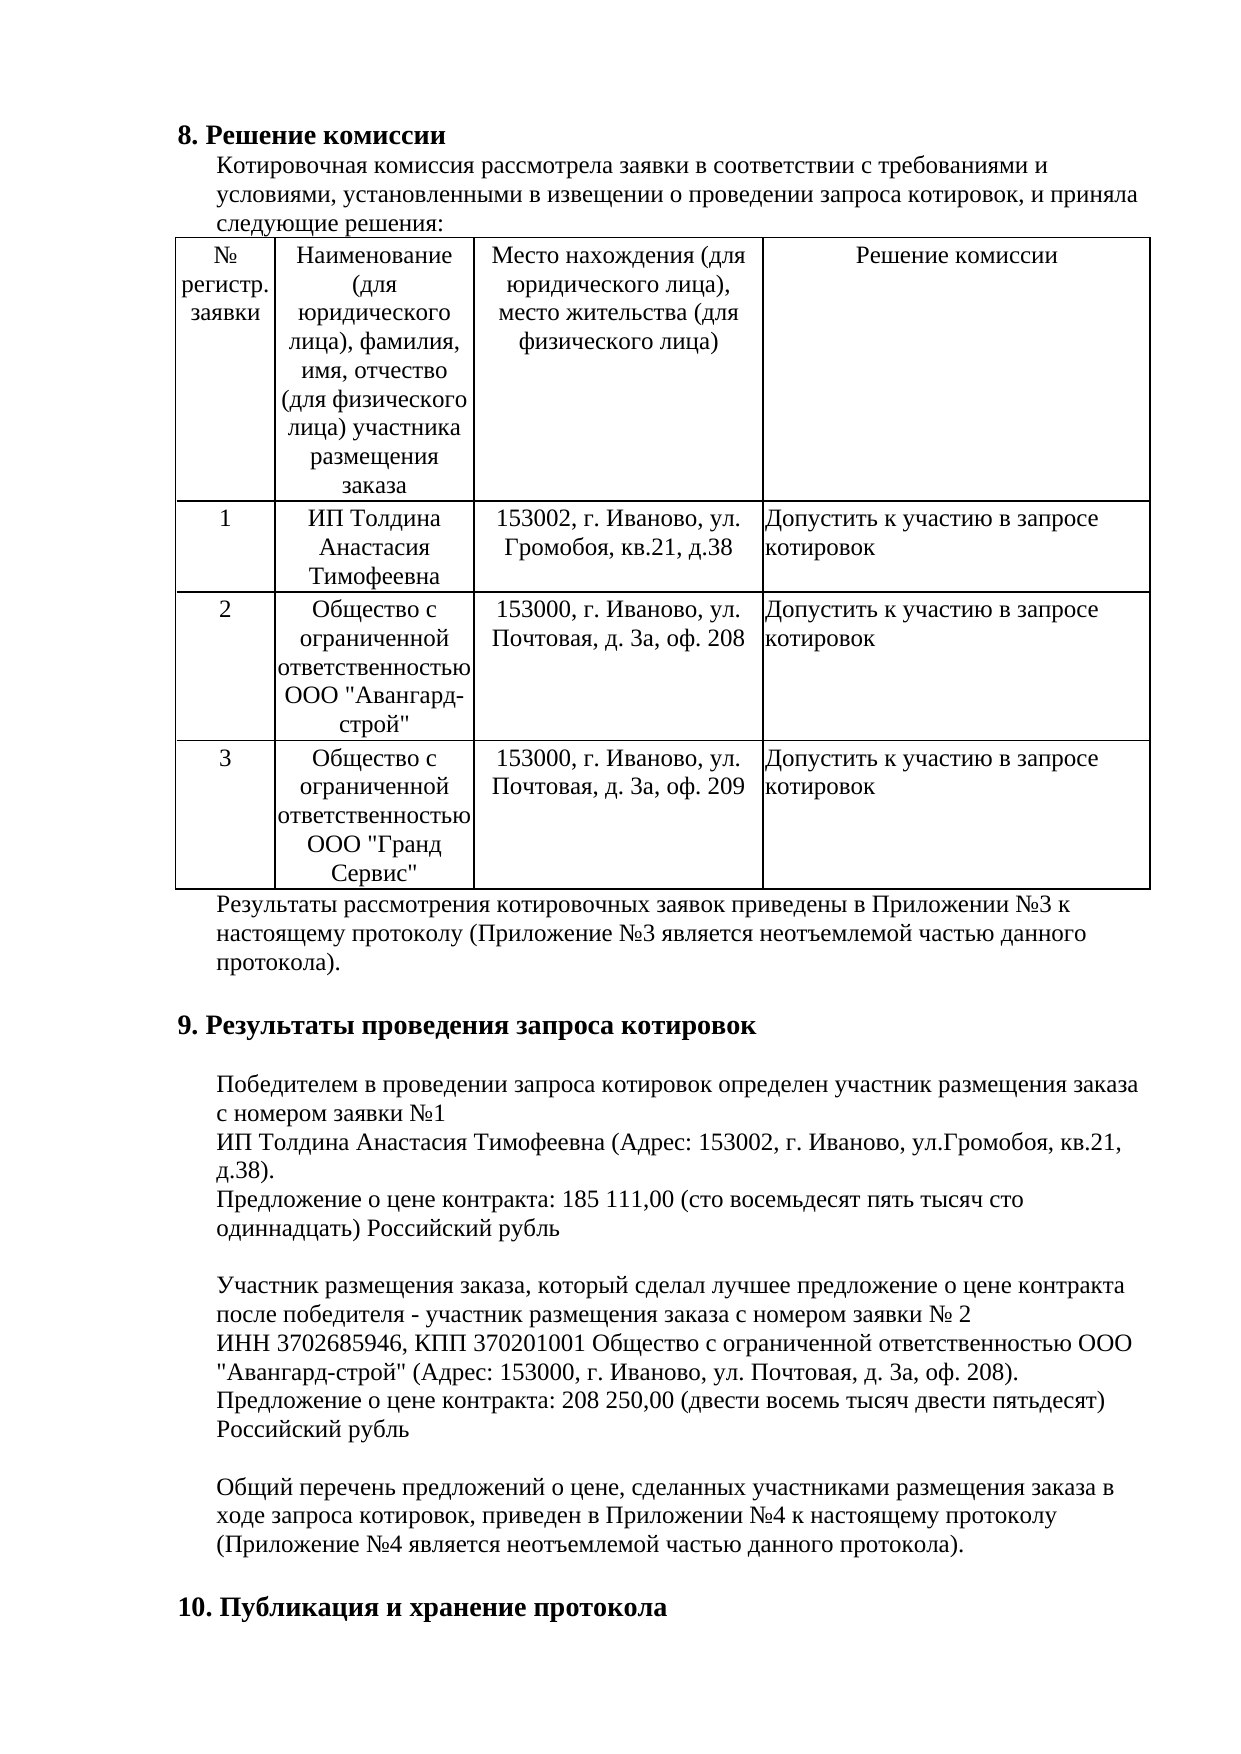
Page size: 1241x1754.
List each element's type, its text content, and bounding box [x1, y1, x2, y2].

text Котировочная комиссия рассмотрела заявки в соответствии с требованиями и условиями, установленными в извещении о проведении запроса котировок, и приняла следующие решения: [216, 151, 1152, 237]
text 10. Публикация и хранение протокола [177, 1591, 1152, 1623]
table_cell Общество с ограниченной ответственностью ООО "Гранд Сервис" [276, 741, 473, 888]
table_header Место нахождения (для юридического лица), место жительства (для физического лица) [475, 238, 762, 500]
table_cell Общество с ограниченной ответственностью ООО "Авангард-строй" [276, 593, 473, 739]
table_cell 2 [176, 592, 274, 739]
table_cell 153002, г. Иваново, ул. Громобоя, кв.21, д.38 [475, 502, 762, 591]
table_cell 153000, г. Иваново, ул. Почтовая, д. 3а, оф. 209 [475, 741, 762, 888]
table_cell 1 [176, 501, 274, 591]
text 8. Решение комиссии [177, 118, 1152, 151]
table_cell ИП Толдина Анастасия Тимофеевна [276, 502, 473, 591]
text Результаты рассмотрения котировочных заявок приведены в Приложении №3 к настоящему протоколу (Приложение №3 является неотъемлемой частью данного протокола). [216, 889, 1152, 976]
table_cell Допустить к участию в запросе котировок [764, 593, 1149, 739]
table_header Наименование (для юридического лица), фамилия, имя, отчество (для физического лица) участника размещения заказа [276, 238, 473, 500]
text 9. Результаты проведения запроса котировок [177, 1008, 1152, 1041]
text Победителем в проведении запроса котировок определен участник размещения заказа с номером заявки №1 ИП Толдина Анастасия Тимофеевна (Адрес: 153002, г. Иваново, ул.Громобоя, кв.21, д.38). Предложение о цене контракта: 185 111,00 (сто восемьдесят пять тысяч сто одиннадцать) Российский рубль Участник размещения заказа, который сделал лучшее предложение о цене контракта после победителя - участник размещения заказа с номером заявки № 2 ИНН 3702685946, КПП 370201001 Общество с ограниченной ответственностью ООО "Авангард-строй" (Адрес: 153000, г. Иваново, ул. Почтовая, д. 3а, оф. 208). Предложение о цене контракта: 208 250,00 (двести восемь тысяч двести пятьдесят) Российский рубль Общий перечень предложений о цене, сделанных участниками размещения заказа в ходе запроса котировок, приведен в Приложении №4 к настоящему протоколу (Приложение №4 является неотъемлемой частью данного протокола). [216, 1041, 1152, 1558]
table_header № регистр. заявки [176, 238, 274, 500]
table_header Решение комиссии [764, 238, 1149, 500]
table_cell Допустить к участию в запросе котировок [764, 502, 1149, 591]
table_cell 153000, г. Иваново, ул. Почтовая, д. 3а, оф. 208 [475, 593, 762, 739]
table_cell Допустить к участию в запросе котировок [764, 741, 1149, 888]
table_cell 3 [176, 741, 274, 888]
